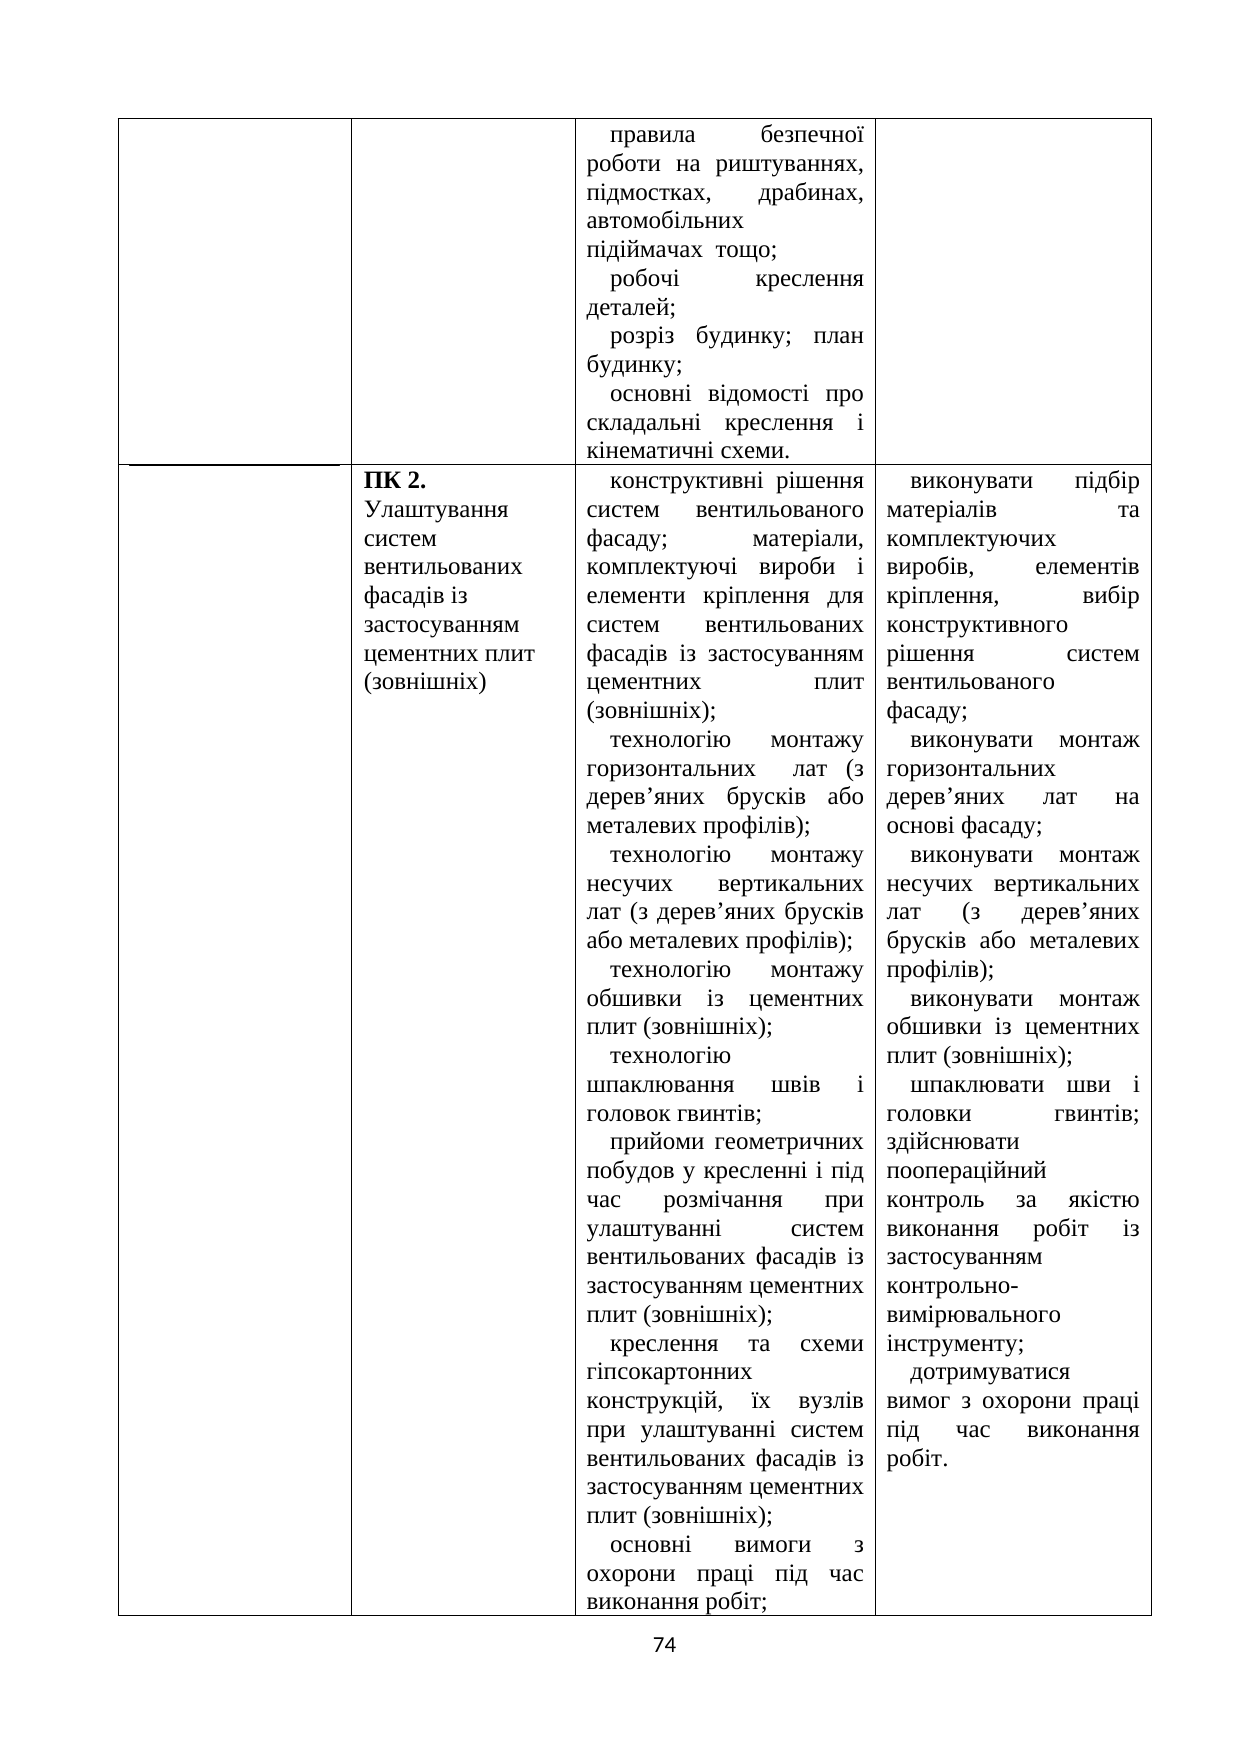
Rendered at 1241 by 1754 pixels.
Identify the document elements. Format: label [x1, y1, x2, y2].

table_cell [576, 465, 875, 1615]
table_cell [576, 119, 875, 464]
table_cell [352, 119, 575, 464]
table_cell [119, 465, 351, 1615]
table_cell [352, 465, 575, 1615]
table_cell [876, 465, 1151, 1615]
table_cell [876, 119, 1151, 464]
table_cell [119, 119, 351, 464]
